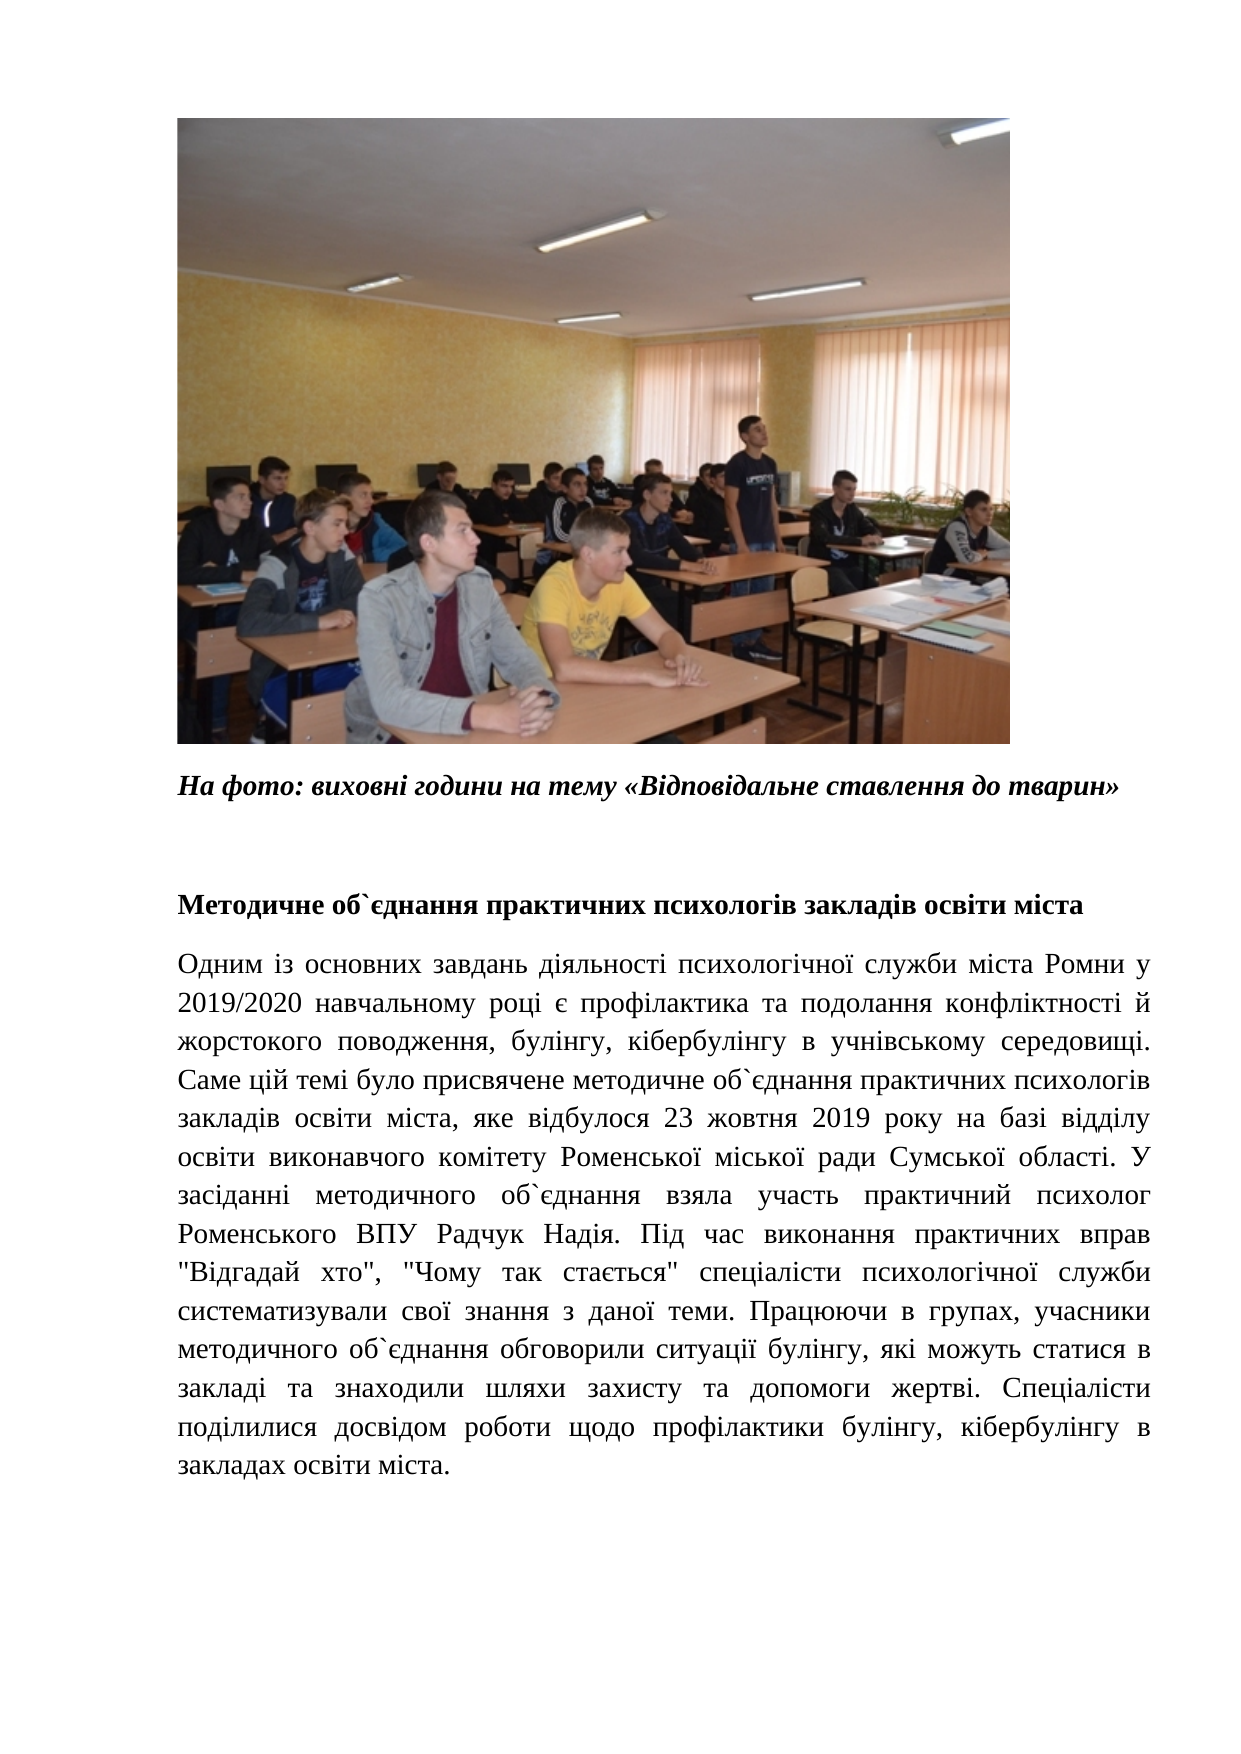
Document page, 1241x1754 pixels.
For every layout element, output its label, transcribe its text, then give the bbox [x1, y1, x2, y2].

picture [177, 118, 1010, 744]
text На фото: виховні години на тему «Відповідальне ставлення до тварин» [177, 768, 1152, 802]
text Методичне об`єднання практичних психологів закладів освіти міста [177, 887, 1152, 920]
text Одним із основних завдань діяльності психологічної служби міста Ромни у 2019/2020 навчальному році є профілактика та подолання конфліктності й жорстокого поводження, булінгу, кібербулінгу в учнівському середовищі. Саме цій темі було присвячене методичне об`єднання практичних психологів закладів освіти міста, яке відбулося 23 жовтня 2019 року на базі відділу освіти виконавчого комітету Роменської міської ради Сумської області. У засіданні методичного об`єднання взяла участь практичний психолог Роменського ВПУ Радчук Надія. Під час виконання практичних вправ "Відгадай хто", "Чому так стається" спеціалісти психологічної служби систематизували свої знання з даної теми. Працюючи в групах, учасники методичного об`єднання обговорили ситуації булінгу, які можуть статися в закладі та знаходили шляхи захисту та допомоги жертві. Спеціалісти поділилися досвідом роботи щодо профілактики булінгу, кібербулінгу в закладах освіти міста. [177, 946, 1152, 1481]
